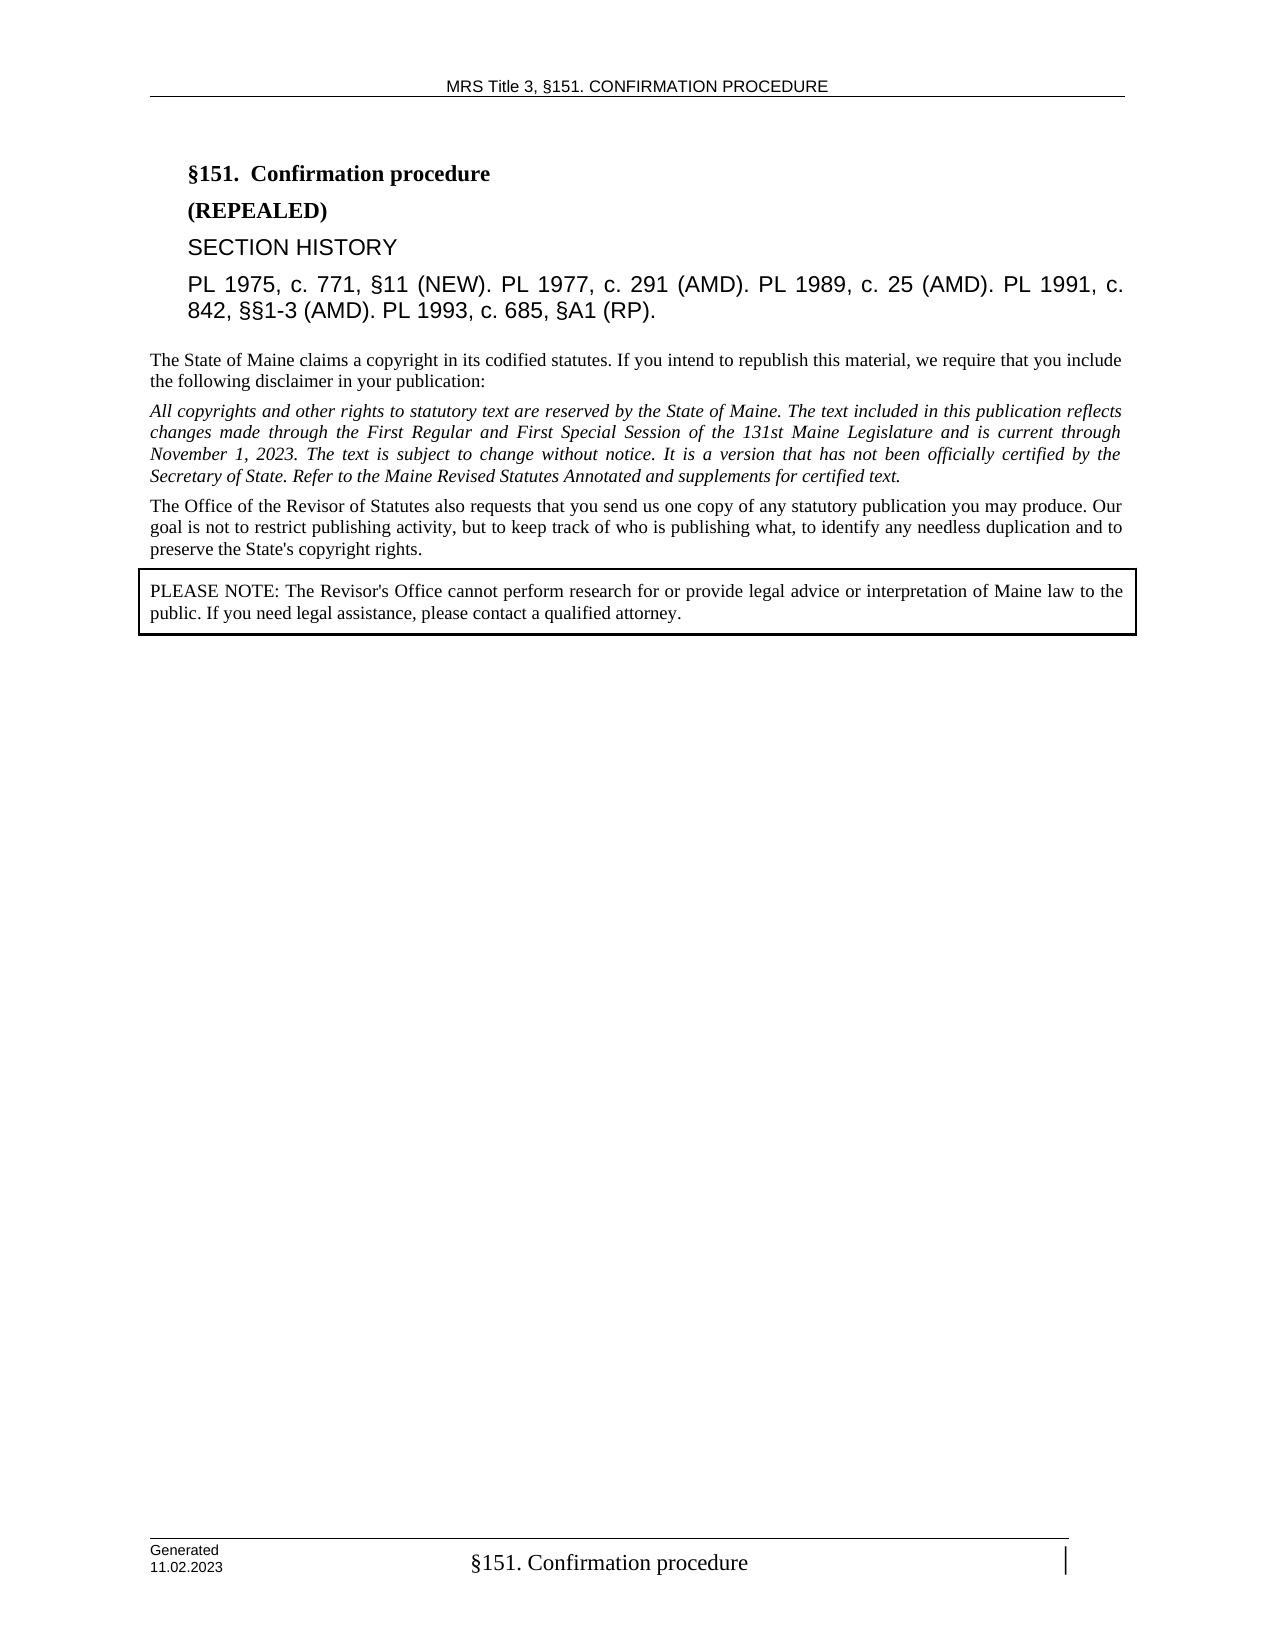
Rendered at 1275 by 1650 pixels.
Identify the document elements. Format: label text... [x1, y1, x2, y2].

text All copyrights and other rights to statutory text are reserved by the State of Maine. The text included in this publication reflects changes made through the First Regular and First Special Session of the 131st Maine Legislature and is current through November 1, 2023 . The text is subject to change without notice. It is a version that has not been officially certified by the Secretary of State. Refer to the Maine Revised Statutes Annotated and supplements for certified text. [150, 400, 1125, 486]
text §151. Confirmation procedure [187, 160, 1125, 187]
text PL 1975, c. 771, §11 (NEW). PL 1977, c. 291 (AMD). PL 1989, c. 25 (AMD). PL 1991, c. 842, §§1-3 (AMD). PL 1993, c. 685, §A1 (RP). [187, 271, 1125, 323]
text PLEASE NOTE: The Revisor's Office cannot perform research for or provide legal advice or interpretation of Maine law to the public. If you need legal assistance, please contact a qualified attorney. [140, 570, 1135, 633]
text The Office of the Revisor of Statutes also requests that you send us one copy of any statutory publication you may produce. Our goal is not to restrict publishing activity, but to keep track of who is publishing what, to identify any needless duplication and to preserve the State's copyright rights. [150, 494, 1125, 559]
text (REPEALED) [187, 197, 1125, 223]
text SECTION HISTORY [187, 234, 1125, 260]
text The State of Maine claims a copyright in its codified statutes. If you intend to republish this material, we require that you include the following disclaimer in your publication: [150, 348, 1125, 392]
